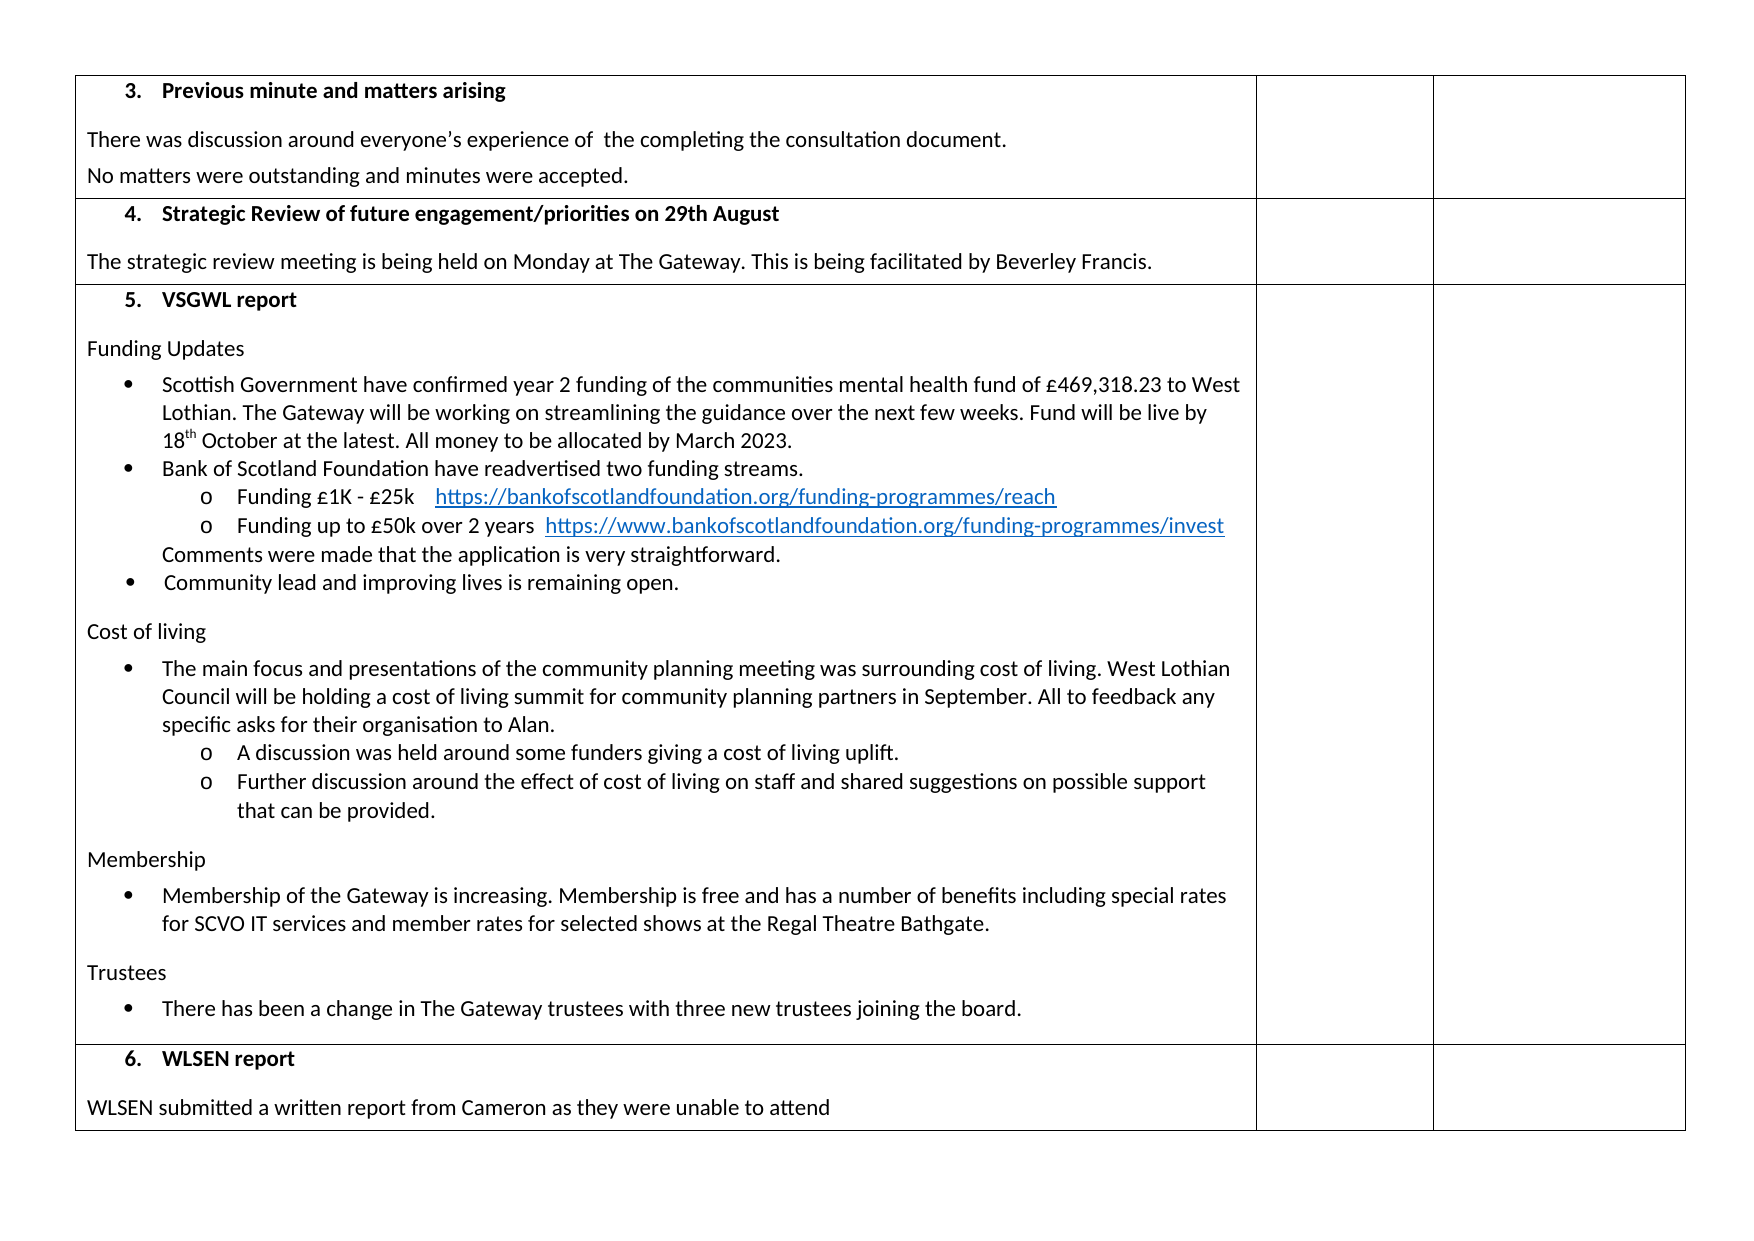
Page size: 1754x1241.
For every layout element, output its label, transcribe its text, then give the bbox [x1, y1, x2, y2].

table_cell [76, 1045, 1256, 1130]
table_cell [1257, 76, 1433, 198]
table_cell VSGWL report Funding Updates Scottish Government have confirmed year 2 funding of the communities mental health fund of £469,318.23 to West Lothian. The Gateway will be working on streamlining the guidance over the next few weeks. Fund will be live by 18th October at the latest. All money to be allocated by March 2023. Bank of Scotland Foundation have readvertised two funding streams. Funding £1K - £25k https://bankofscotlandfoundation.org/funding-programmes/reach Funding up to £50k over 2 years https://www.bankofscotlandfoundation.org/funding-programmes/invest Comments were made that the application is very straightforward. Community lead and improving lives is remaining open. Cost of living The main focus and presentations of the community planning meeting was surrounding cost of living. West Lothian Council will be holding a cost of living summit for community planning partners in September. All to feedback any specific asks for their organisation to Alan. A discussion was held around some funders giving a cost of living uplift. Further discussion around the effect of cost of living on staff and shared suggestions on possible support that can be provided. Membership Membership of the Gateway is increasing. Membership is free and has a number of benefits including special rates for SCVO IT services and member rates for selected shows at the Regal Theatre Bathgate. Trustees There has been a change in The Gateway trustees with three new trustees joining the board. [76, 285, 1256, 1043]
table_cell [1257, 199, 1433, 284]
table_cell Previous minute and matters arising There was discussion around everyone’s experience of the completing the consultation document. No matters were outstanding and minutes were accepted. [76, 76, 1256, 198]
table_cell [1257, 1045, 1433, 1130]
table_cell [1434, 76, 1685, 198]
table_cell [1434, 1045, 1685, 1130]
table_cell Strategic Review of future engagement/priorities on 29th August The strategic review meeting is being held on Monday at The Gateway. This is being facilitated by Beverley Francis. [76, 199, 1256, 284]
table_cell [1257, 285, 1433, 1043]
table_cell [1434, 199, 1685, 284]
table_cell [1434, 285, 1685, 1043]
